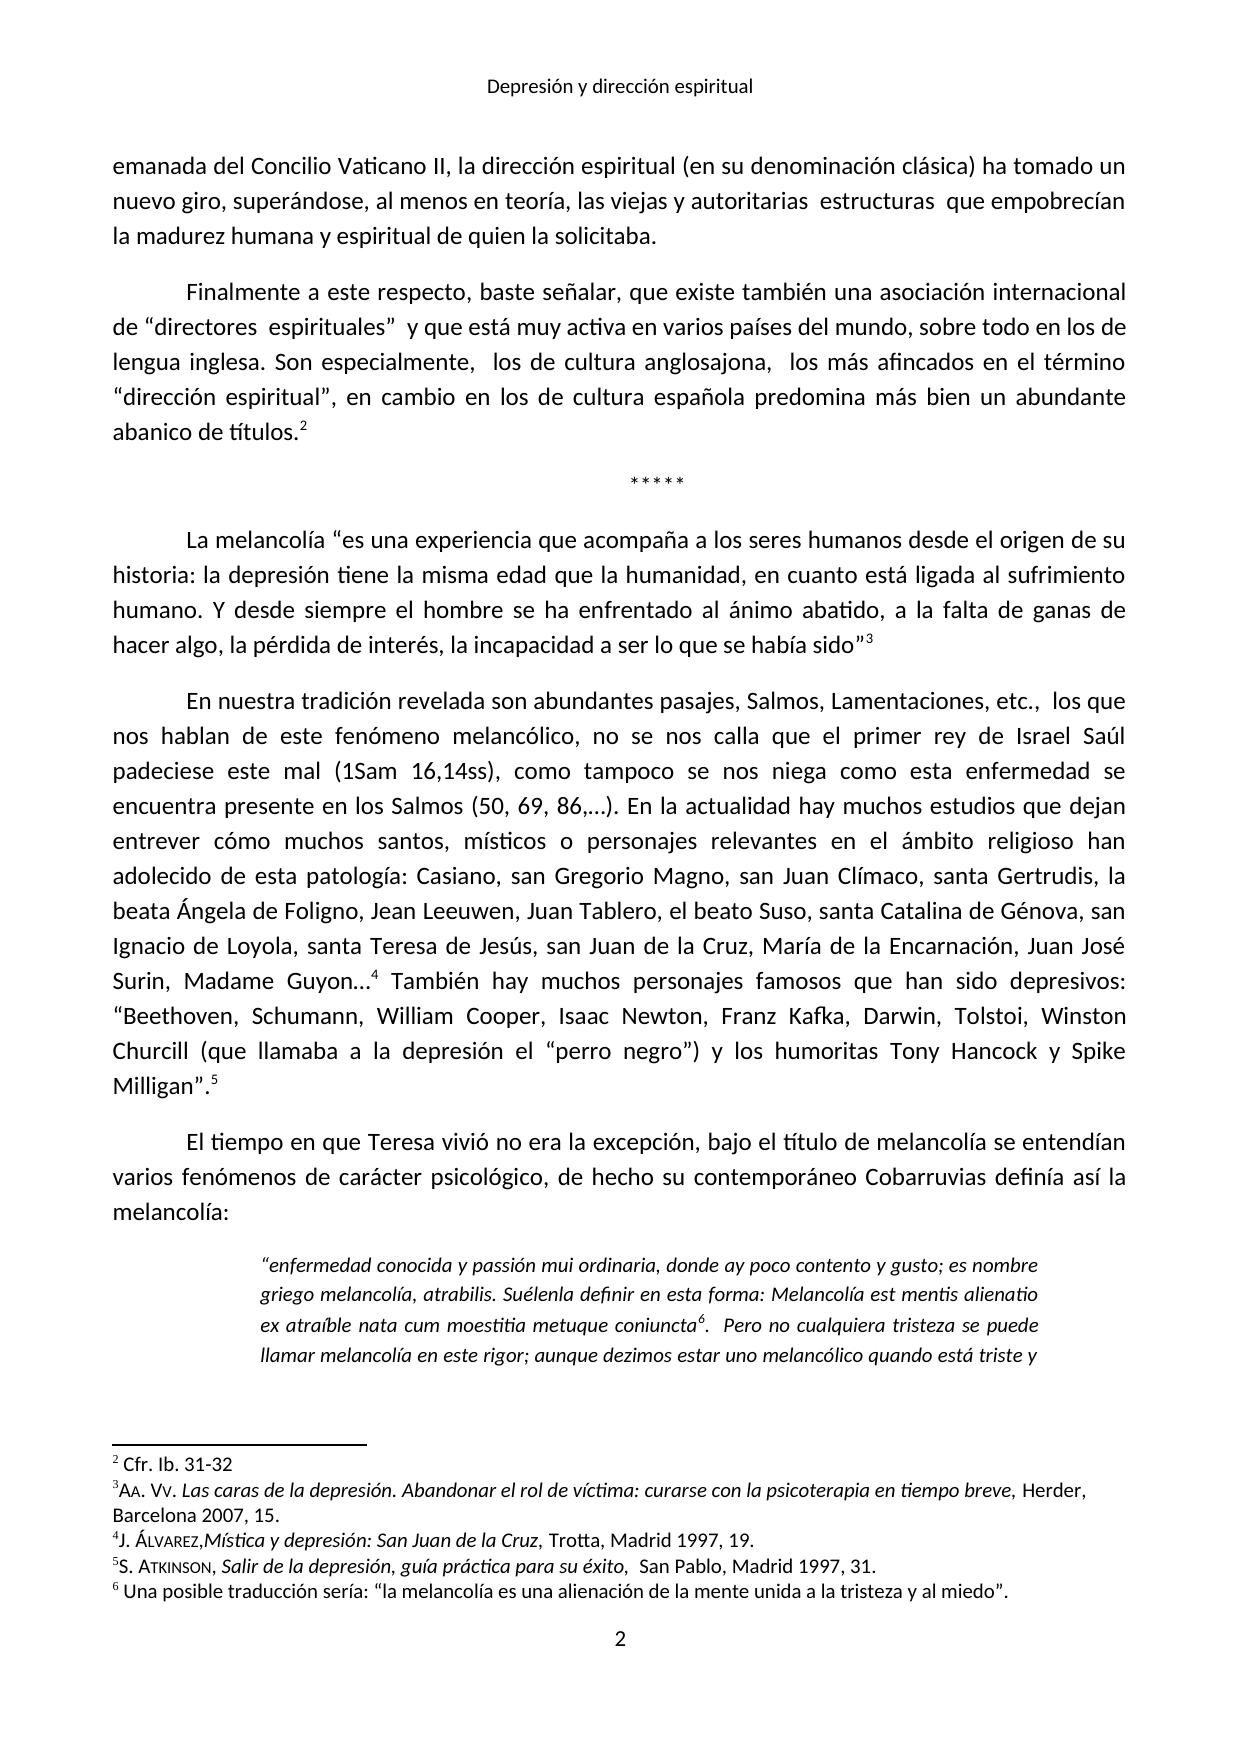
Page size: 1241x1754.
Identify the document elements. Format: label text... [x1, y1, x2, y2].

text El tiempo en que Teresa vivió no era la excepción, bajo el título de melancolía se entendían varios fenómenos de carácter psicológico, de hecho su contemporáneo Cobarruvias definía así la melancolía: [112, 1126, 1128, 1227]
text ***** [112, 472, 1128, 500]
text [260, 1252, 1039, 1368]
text Finalmente a este respecto, baste señalar, que existe también una asociación internacional de “directores espirituales” y que está muy activa en varios países del mundo, sobre todo en los de lengua inglesa. Son especialmente, los de cultura anglosajona, los más afincados en el término “dirección espiritual”, en cambio en los de cultura española predomina más bien un abundante abanico de títulos. [112, 276, 1128, 446]
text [112, 150, 1128, 251]
text La melancolía “es una experiencia que acompaña a los seres humanos desde el origen de su historia: la depresión tiene la misma edad que la humanidad, en cuanto está ligada al sufrimiento humano. Y desde siempre el hombre se ha enfrentado al ánimo abatido, a la falta de ganas de hacer algo, la pérdida de interés, la incapacidad a ser lo que se había sido” [112, 525, 1128, 660]
text En nuestra tradición revelada son abundantes pasajes, Salmos, Lamentaciones, etc., los que nos hablan de este fenómeno melancólico, no se nos calla que el primer rey de Israel Saúl padeciese este mal (1Sam 16,14ss), como tampoco se nos niega como esta enfermedad se encuentra presente en los Salmos (50, 69, 86,…). En la actualidad hay muchos estudios que dejan entrever cómo muchos santos, místicos o personajes relevantes en el ámbito religioso han adolecido de esta patología: Casiano, san Gregorio Magno, san Juan Clímaco, santa Gertrudis, la beata Ángela de Foligno, Jean Leeuwen, Juan Tablero, el beato Suso, santa Catalina de Génova, san Ignacio de Loyola, santa Teresa de Jesús, san Juan de la Cruz, María de la Encarnación, Juan José Surin, Madame Guyon… También hay muchos personajes famosos que han sido depresivos: “Beethoven, Schumann, William Cooper, Isaac Newton, Franz Kafka, Darwin, Tolstoi, Winston Churcill (que llamaba a la depresión el “perro negro”) y los humoritas Tony Hancock y Spike Milligan”. [112, 686, 1128, 1101]
